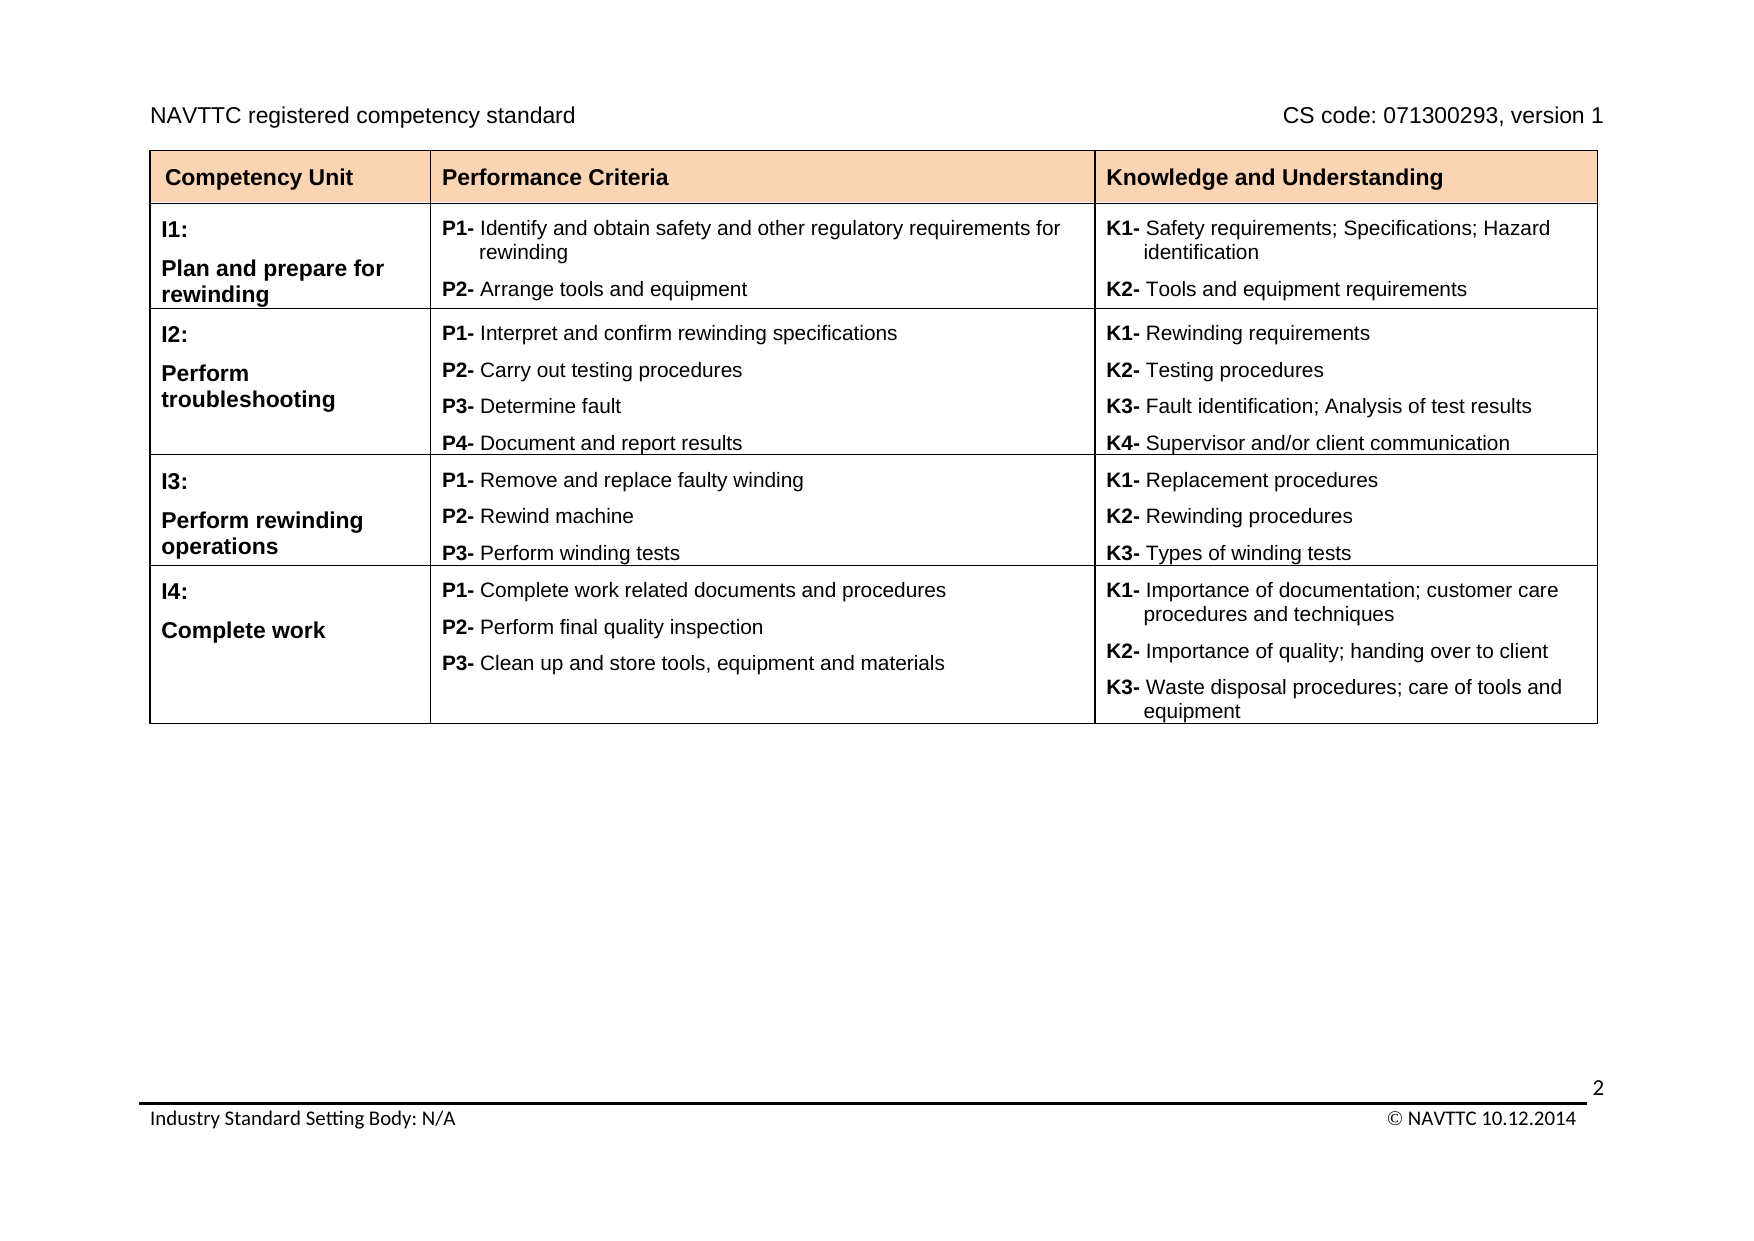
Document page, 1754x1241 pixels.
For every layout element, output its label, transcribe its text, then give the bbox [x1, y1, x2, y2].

table_header Knowledge and Understanding [1096, 151, 1597, 202]
table_cell I3: Perform rewinding operations [151, 455, 430, 565]
table_cell K1- Safety requirements; Specifications; Hazard identification K2- Tools and equipment requirements [1096, 204, 1597, 307]
table_cell I2: Perform troubleshooting [151, 309, 430, 454]
table_header Competency Unit [151, 151, 430, 202]
table_cell I1: Plan and prepare for rewinding [151, 204, 430, 307]
table_cell K1- Rewinding requirements K2- Testing procedures K3- Fault identification; Analysis of test results K4- Supervisor and/or client communication [1096, 309, 1597, 454]
table_cell P1- Complete work related documents and procedures P2- Perform final quality inspection P3- Clean up and store tools, equipment and materials [431, 566, 1094, 723]
table_cell P1- Identify and obtain safety and other regulatory requirements for rewinding P2- Arrange tools and equipment [431, 204, 1094, 307]
table_cell P1- Interpret and confirm rewinding specifications P2- Carry out testing procedures P3- Determine fault P4- Document and report results [431, 309, 1094, 454]
table_cell P1- Remove and replace faulty winding P2- Rewind machine P3- Perform winding tests [431, 455, 1094, 565]
table_cell I4: Complete work [151, 566, 430, 723]
table_cell K1- Replacement procedures K2- Rewinding procedures K3- Types of winding tests [1096, 455, 1597, 565]
table_cell K1- Importance of documentation; customer care procedures and techniques K2- Importance of quality; handing over to client K3- Waste disposal procedures; care of tools and equipment [1096, 566, 1597, 723]
table_header Performance Criteria [431, 151, 1094, 202]
